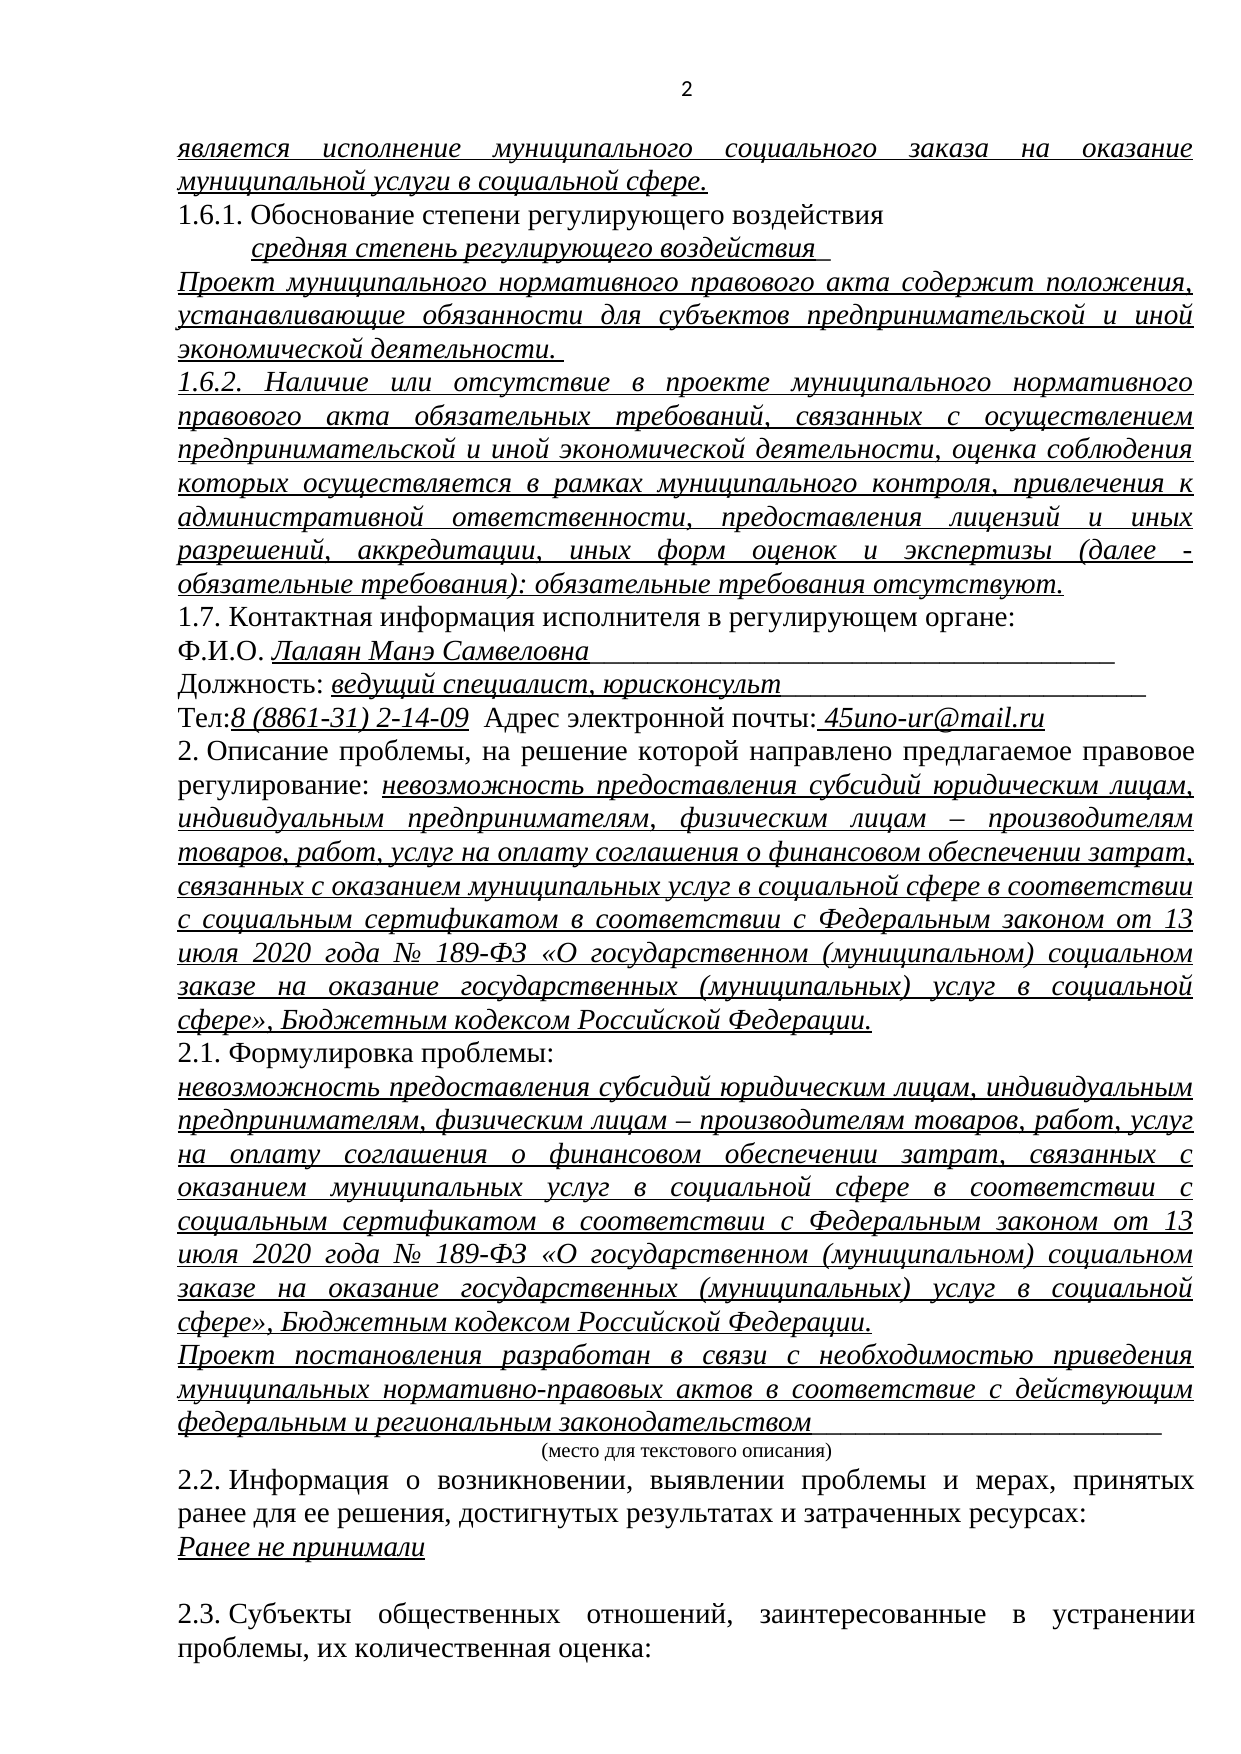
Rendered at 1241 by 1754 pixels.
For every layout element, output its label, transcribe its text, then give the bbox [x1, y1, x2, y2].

text Ф.И.О. Лалаян Манэ Самвеловна____________________________________ [177, 633, 1196, 666]
text (место для текстового описания) [177, 1438, 1196, 1462]
text 1.7. Контактная информация исполнителя в регулирующем органе: [177, 599, 1196, 633]
text невозможность предоставления субсидий юридическим лицам, индивидуальным предпринимателям, физическим лицам – производителям товаров, работ, услуг на оплату соглашения о финансовом обеспечении затрат, связанных с оказанием муниципальных услуг в социальной сфере в соответствии с социальным сертификатом в соответствии с Федеральным законом от 13 июля 2020 года № 189-ФЗ «О государственном (муниципальном) социальном заказе на оказание государственных (муниципальных) услуг в социальной сфере», Бюджетным кодексом Российской Федерации. [177, 1069, 1196, 1337]
text Ранее не принимали [177, 1529, 1196, 1563]
text Проект постановления разработан в связи с необходимостью приведения муниципальных нормативно-правовых актов в соответствие с действующим федеральным и региональным законодательством________________________ [177, 1337, 1196, 1438]
text 2.1. Формулировка проблемы: [177, 1035, 1196, 1069]
text 2.2. Информация о возникновении, выявлении проблемы и мерах, принятых ранее для ее решения, достигнутых результатах и затраченных ресурсах: [177, 1462, 1196, 1529]
text 2. Описание проблемы, на решение которой направлено предлагаемое правовое регулирование: невозможность предоставления субсидий юридическим лицам, индивидуальным предпринимателям, физическим лицам – производителям товаров, работ, услуг на оплату соглашения о финансовом обеспечении затрат, связанных с оказанием муниципальных услуг в социальной сфере в соответствии с социальным сертификатом в соответствии с Федеральным законом от 13 июля 2020 года № 189-ФЗ «О государственном (муниципальном) социальном заказе на оказание государственных (муниципальных) услуг в социальной сфере», Бюджетным кодексом Российской Федерации. [177, 733, 1196, 1035]
text средняя степень регулирующего воздействия_ [177, 230, 1196, 264]
text 2.3. Субъекты общественных отношений, заинтересованные в устранении проблемы, их количественная оценка: [177, 1596, 1196, 1663]
text Должность: ведущий специалист, юрисконсульт_________________________ [177, 666, 1196, 700]
text Проект муниципального нормативного правового акта содержит положения, устанавливающие обязанности для субъектов предпринимательской и иной экономической деятельности. [177, 264, 1196, 364]
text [177, 130, 1196, 197]
text 1.6.1. Обоснование степени регулирующего воздействия [177, 197, 1196, 230]
text 1.6.2. Наличие или отсутствие в проекте муниципального нормативного правового акта обязательных требований, связанных с осуществлением предпринимательской и иной экономической деятельности, оценка соблюдения которых осуществляется в рамках муниципального контроля, привлечения к административной ответственности, предоставления лицензий и иных разрешений, аккредитации, иных форм оценок и экспертизы (далее - обязательные требования): обязательные требования отсутствуют. [177, 364, 1196, 599]
text Тел:8 (8861-31) 2-14-09 Адрес электронной почты: 45uno-ur@mail.ru [177, 700, 1196, 733]
